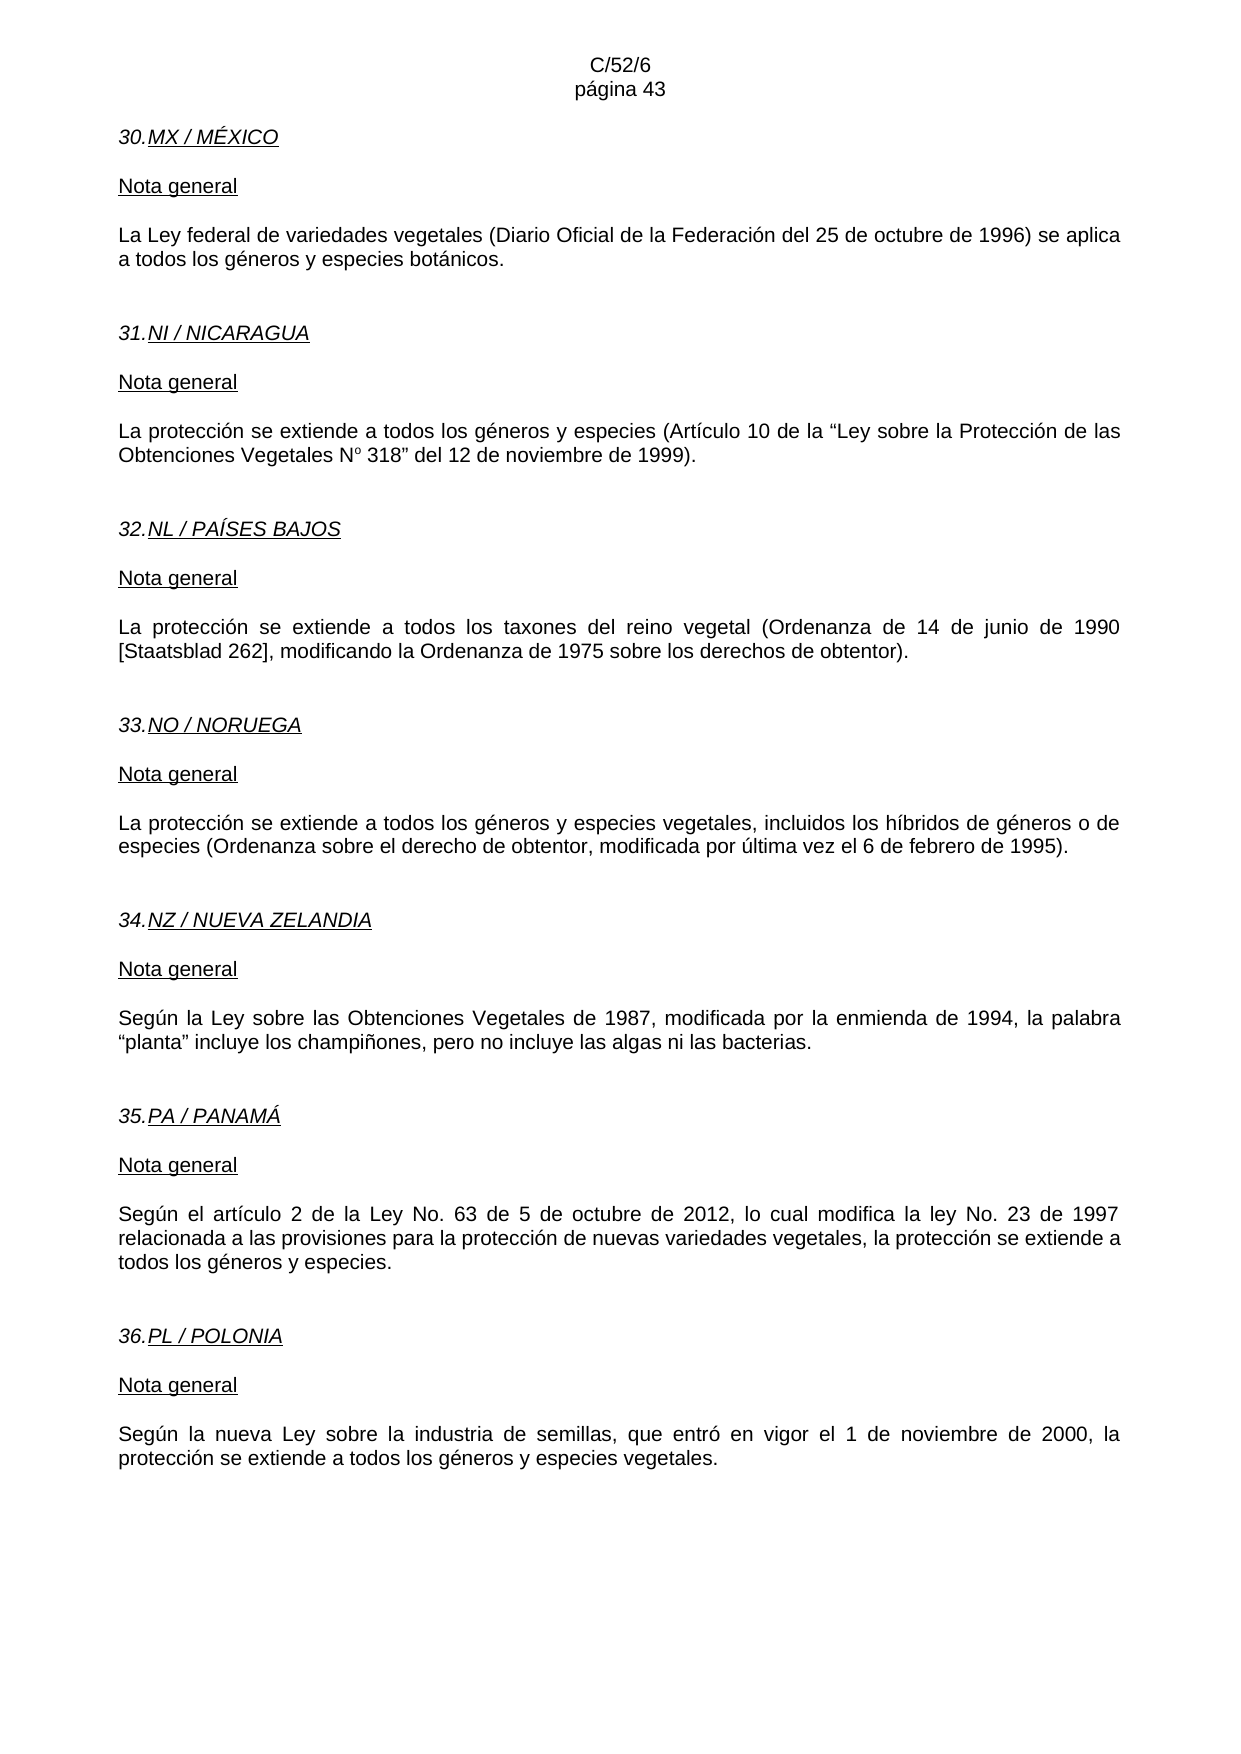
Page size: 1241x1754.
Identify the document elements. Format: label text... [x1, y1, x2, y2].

text La Ley federal de variedades vegetales (Diario Oficial de la Federación del 25 de octubre de 1996) se aplica a todos los géneros y especies botánicos. [118, 223, 1122, 271]
text Nota general [118, 174, 1122, 198]
list NO / NORUEGA [118, 712, 1122, 736]
text Según la nueva Ley sobre la industria de semillas, que entró en vigor el 1 de noviembre de 2000, la protección se extiende a todos los géneros y especies vegetales. [118, 1422, 1122, 1470]
list PA / PANAMÁ [118, 1104, 1122, 1128]
text Según la Ley sobre las Obtenciones Vegetales de 1987, modificada por la enmienda de 1994, la palabra “planta” incluye los champiñones, pero no incluye las algas ni las bacterias. [118, 1006, 1122, 1054]
list NL / PAÍSES BAJOS [118, 517, 1122, 541]
list MX / MÉXICO [118, 125, 1122, 149]
text Nota general [118, 370, 1122, 394]
text La protección se extiende a todos los géneros y especies vegetales, incluidos los híbridos de géneros o de especies (Ordenanza sobre el derecho de obtentor, modificada por última vez el 6 de febrero de 1995). [118, 810, 1122, 858]
text Según el artículo 2 de la Ley No. 63 de 5 de octubre de 2012, lo cual modifica la ley No. 23 de 1997 relacionada a las provisiones para la protección de nuevas variedades vegetales, la protección se extiende a todos los géneros y especies. [118, 1202, 1122, 1274]
text Nota general [118, 957, 1122, 981]
text La protección se extiende a todos los taxones del reino vegetal (Ordenanza de 14 de junio de 1990 [Staatsblad 262], modificando la Ordenanza de 1975 sobre los derechos de obtentor). [118, 614, 1122, 662]
list PL / POLONIA [118, 1324, 1122, 1348]
list NZ / NUEVA ZELANDIA [118, 908, 1122, 932]
text Nota general [118, 1153, 1122, 1177]
text Nota general [118, 1373, 1122, 1397]
text La protección se extiende a todos los géneros y especies (Artículo 10 de la “Ley sobre la Protección de las Obtenciones Vegetales No 318” del 12 de noviembre de 1999). [118, 419, 1122, 467]
list NI / NICARAGUA [118, 321, 1122, 345]
text Nota general [118, 761, 1122, 785]
text Nota general [118, 566, 1122, 589]
